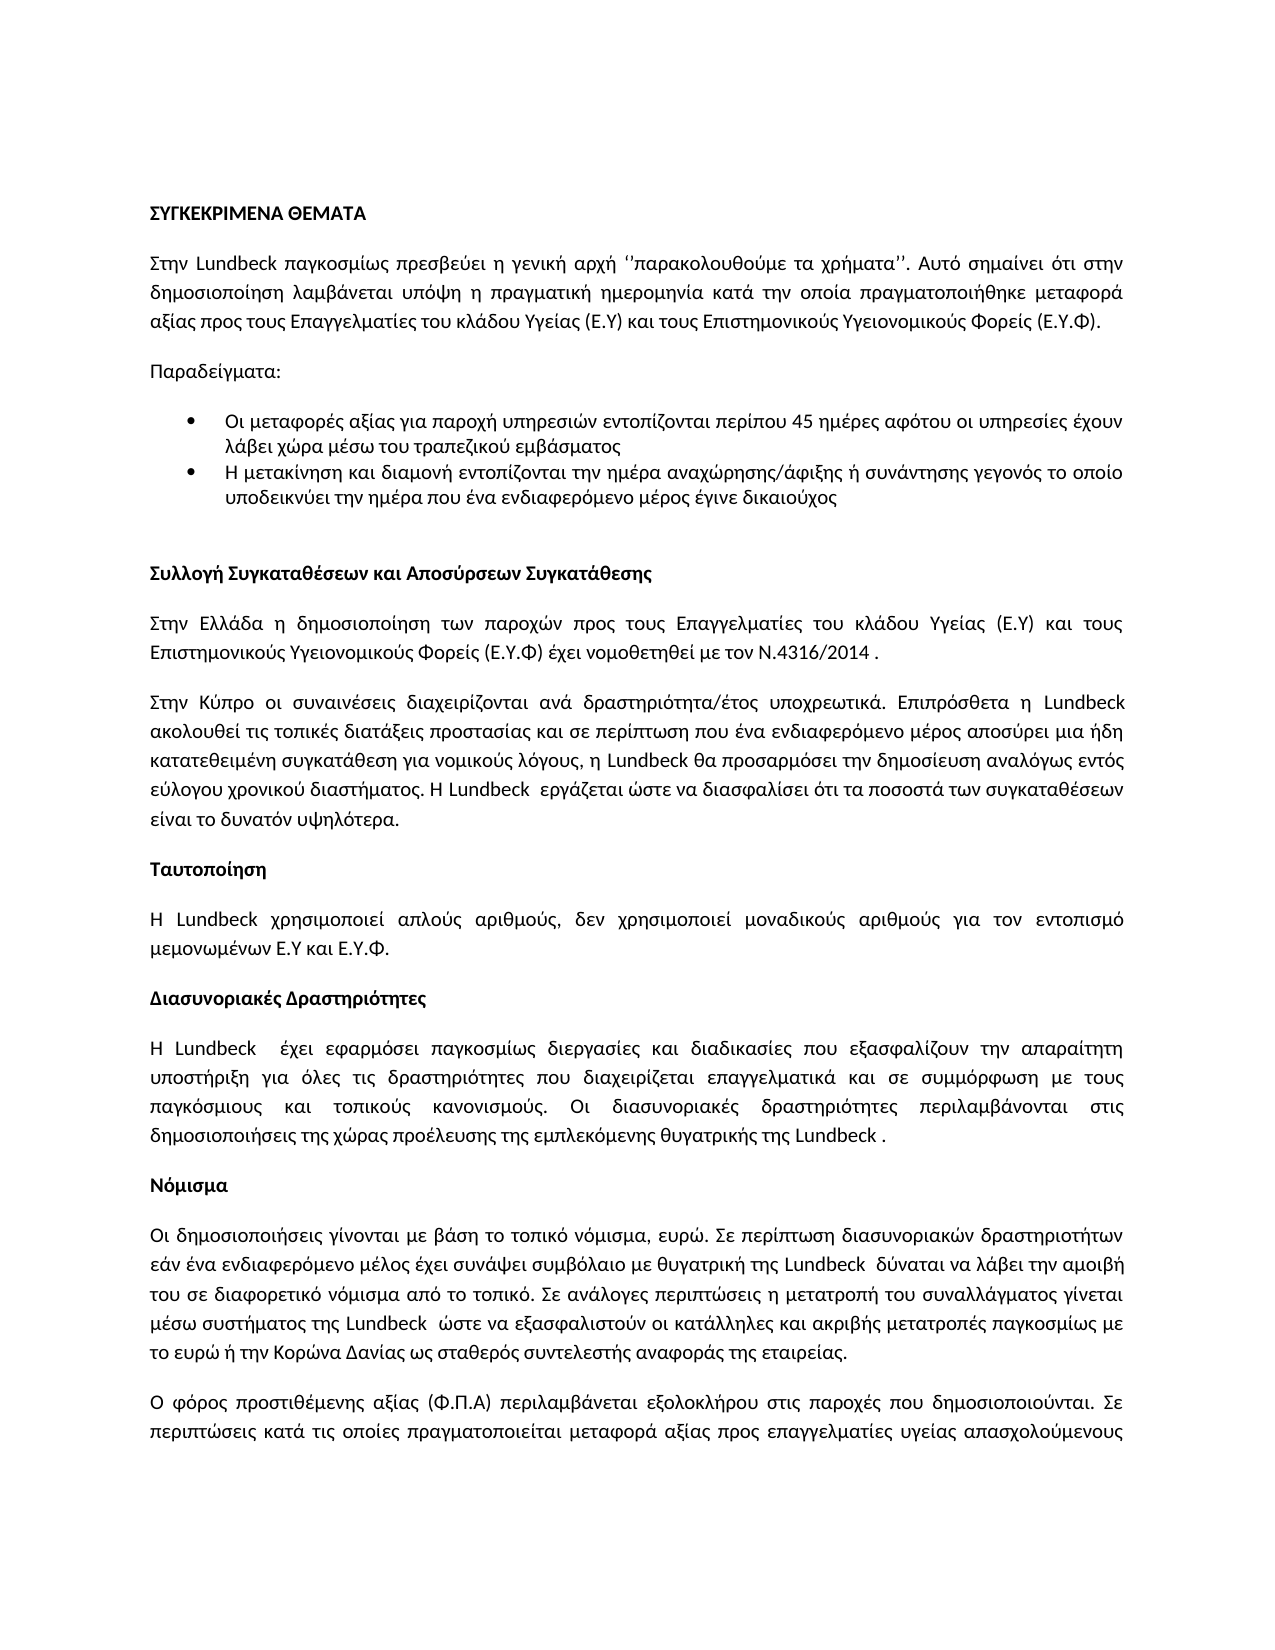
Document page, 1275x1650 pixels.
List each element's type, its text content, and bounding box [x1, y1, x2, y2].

text Ταυτοποίηση [150, 856, 1125, 881]
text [150, 1389, 1125, 1444]
text Νόμισμα [150, 1172, 1125, 1198]
text ΣΥΓΚΕΚΡΙΜΕΝΑ ΘΕΜΑΤΑ [150, 200, 1125, 225]
text Στην Κύπρο οι συναινέσεις διαχειρίζονται ανά δραστηριότητα/έτος υποχρεωτικά. Επιπρόσθετα η Lundbeck ακολουθεί τις τοπικές διατάξεις προστασίας και σε περίπτωση που ένα ενδιαφερόμενο μέρος αποσύρει μια ήδη κατατεθειμένη συγκατάθεση για νομικούς λόγους, η Lundbeck θα προσαρμόσει την δημοσίευση αναλόγως εντός εύλογου χρονικού διαστήματος. Η Lundbeck εργάζεται ώστε να διασφαλίσει ότι τα ποσοστά των συγκαταθέσεων είναι το δυνατόν υψηλότερα. [150, 689, 1125, 831]
text Διασυνοριακές Δραστηριότητες [150, 985, 1125, 1010]
list Οι μεταφορές αξίας για παροχή υπηρεσιών εντοπίζονται περίπου 45 ημέρες αφότου οι υπηρεσίες έχουν λάβει χώρα μέσω του τραπεζικού εμβάσματος [187, 408, 1125, 459]
text Στην Lundbeck παγκοσμίως πρεσβεύει η γενική αρχή ‘’παρακολουθούμε τα χρήματα’’. Αυτό σημαίνει ότι στην δημοσιοποίηση λαμβάνεται υπόψη η πραγματική ημερομηνία κατά την οποία πραγματοποιήθηκε μεταφορά αξίας προς τους Επαγγελματίες του κλάδου Υγείας (Ε.Υ) και τους Επιστημονικούς Υγειονομικούς Φορείς (Ε.Υ.Φ). [150, 250, 1125, 334]
text Στην Ελλάδα η δημοσιοποίηση των παροχών προς τους Επαγγελματίες του κλάδου Υγείας (Ε.Υ) και τους Επιστημονικούς Υγειονομικούς Φορείς (Ε.Υ.Φ) έχει νομοθετηθεί με τον Ν.4316/2014 . [150, 610, 1125, 664]
text Παραδείγματα: [150, 358, 1125, 384]
text Οι δημοσιοποιήσεις γίνονται με βάση το τοπικό νόμισμα, ευρώ. Σε περίπτωση διασυνοριακών δραστηριοτήτων εάν ένα ενδιαφερόμενο μέλος έχει συνάψει συμβόλαιο με θυγατρική της Lundbeck δύναται να λάβει την αμοιβή του σε διαφορετικό νόμισμα από το τοπικό. Σε ανάλογες περιπτώσεις η μετατροπή του συναλλάγματος γίνεται μέσω συστήματος της Lundbeck ώστε να εξασφαλιστούν οι κατάλληλες και ακριβής μετατροπές παγκοσμίως με το ευρώ ή την Κορώνα Δανίας ως σταθερός συντελεστής αναφοράς της εταιρείας. [150, 1222, 1125, 1364]
list Η μετακίνηση και διαμονή εντοπίζονται την ημέρα αναχώρησης/άφιξης ή συνάντησης γεγονός το οποίο υποδεικνύει την ημέρα που ένα ενδιαφερόμενο μέρος έγινε δικαιούχος [187, 459, 1125, 510]
text Συλλογή Συγκαταθέσεων και Αποσύρσεων Συγκατάθεσης [150, 560, 1125, 585]
text Η Lundbeck έχει εφαρμόσει παγκοσμίως διεργασίες και διαδικασίες που εξασφαλίζουν την απαραίτητη υποστήριξη για όλες τις δραστηριότητες που διαχειρίζεται επαγγελματικά και σε συμμόρφωση με τους παγκόσμιους και τοπικούς κανονισμούς. Οι διασυνοριακές δραστηριότητες περιλαμβάνονται στις δημοσιοποιήσεις της χώρας προέλευσης της εμπλεκόμενης θυγατρικής της Lundbeck . [150, 1035, 1125, 1148]
text Η Lundbeck χρησιμοποιεί απλούς αριθμούς, δεν χρησιμοποιεί μοναδικούς αριθμούς για τον εντοπισμό μεμονωμένων Ε.Υ και Ε.Υ.Φ. [150, 906, 1125, 960]
